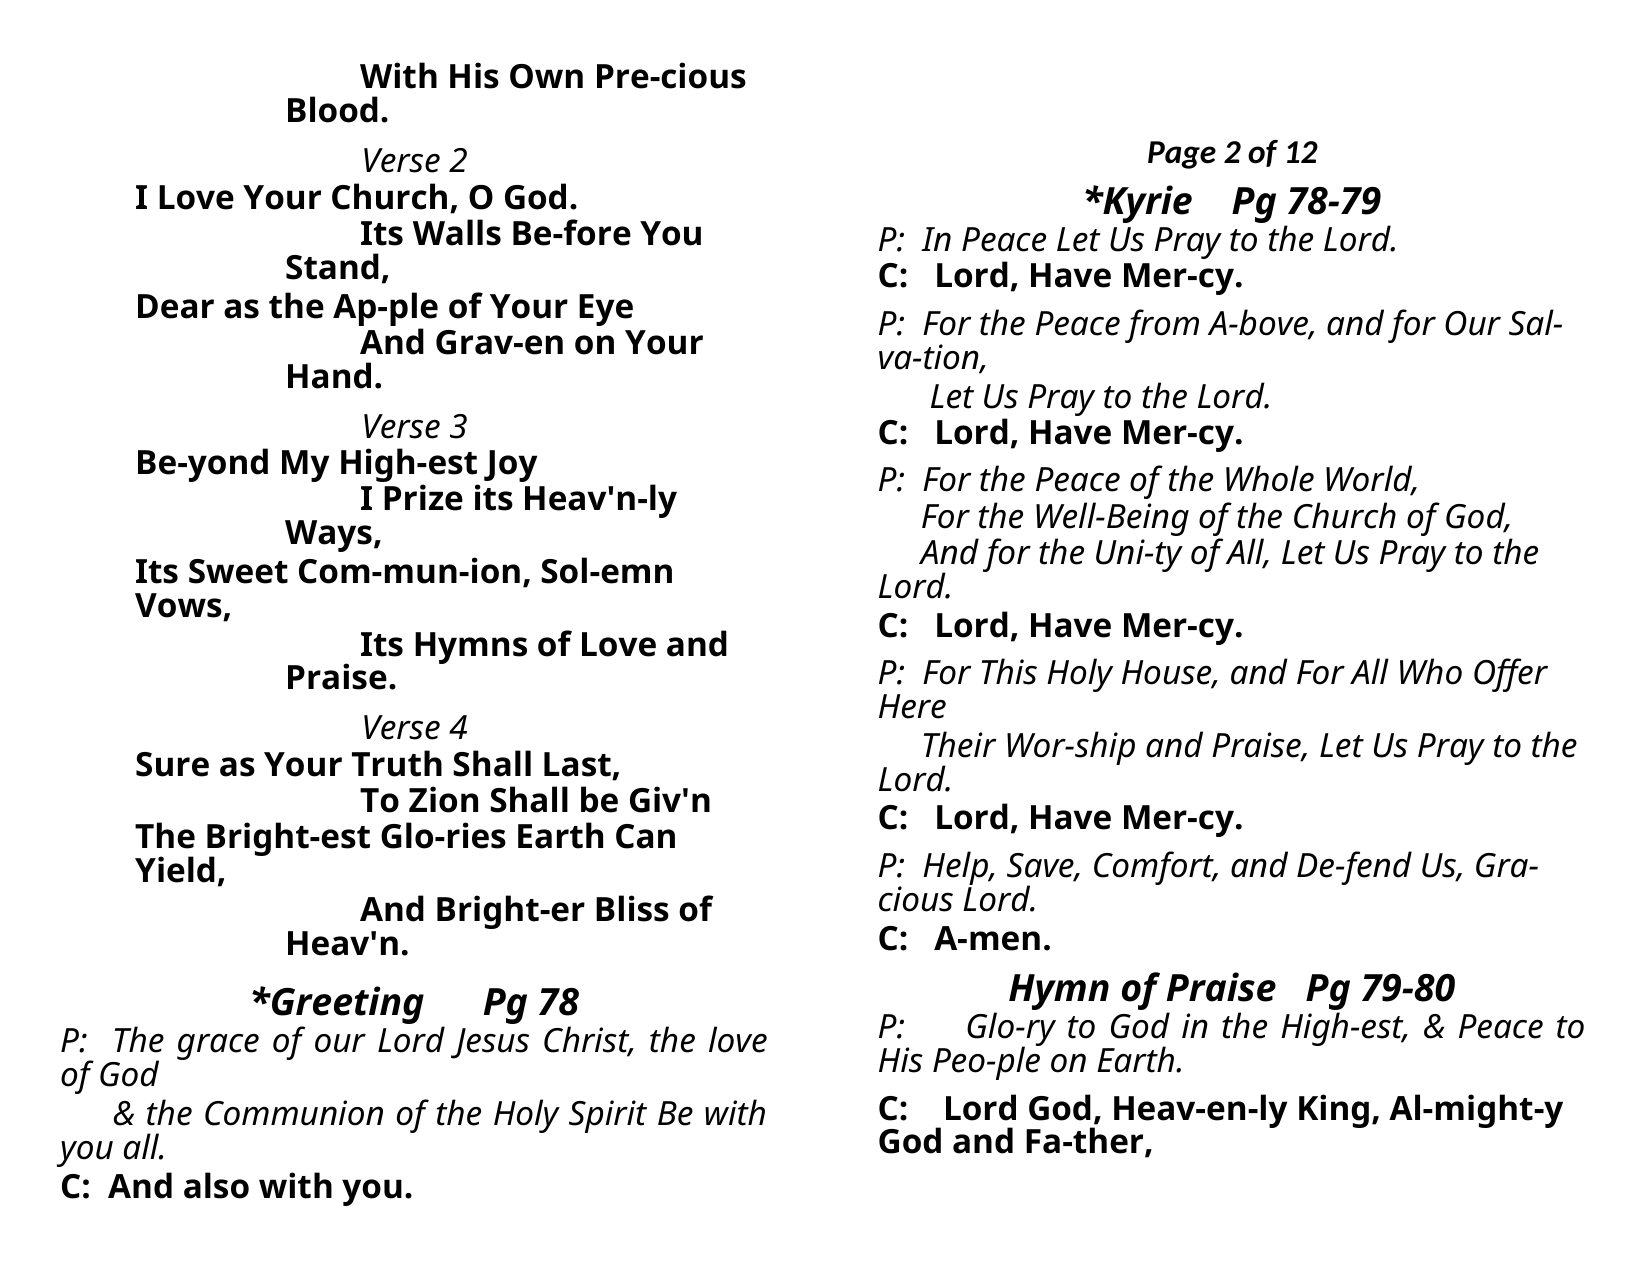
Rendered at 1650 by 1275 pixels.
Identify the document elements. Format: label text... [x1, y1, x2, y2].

text C: Lord, Have Mer-cy. [877, 415, 1590, 452]
text P: For the Peace from A-bove, and for Our Sal-va-tion, [877, 306, 1590, 379]
text Be-yond My High-est Joy [135, 446, 772, 482]
text For the Well-Being of the Church of God, [877, 499, 1590, 535]
text C: Lord God, Heav-en-ly King, Al-might-y God and Fa-ther, [877, 1091, 1590, 1164]
text And for the Uni-ty of All, Let Us Pray to the Lord. [877, 535, 1590, 608]
text Let Us Pray to the Lord. [877, 379, 1590, 415]
text And Bright-er Bliss of Heav'n. [285, 892, 772, 965]
text Sure as Your Truth Shall Last, [135, 747, 772, 783]
text Verse 3 [60, 409, 772, 446]
text And Grav-en on Your Hand. [285, 325, 772, 398]
text The Bright-est Glo-ries Earth Can Yield, [135, 820, 772, 892]
text I Prize its Heav'n-ly Ways, [285, 482, 772, 554]
text C: Lord, Have Mer-cy. [877, 801, 1590, 837]
text Its Walls Be-fore You Stand, [285, 216, 772, 289]
text C: Lord, Have Mer-cy. [877, 259, 1590, 295]
text P: Glo-ry to God in the High-est, & Peace to His Peo-ple on Earth. [877, 1009, 1590, 1082]
text C: A-men. [877, 921, 1590, 957]
text C: Lord, Have Mer-cy. [877, 608, 1590, 644]
text Dear as the Ap-ple of Your Eye [135, 289, 772, 325]
text P: For the Peace of the Whole World, [877, 463, 1590, 499]
text Their Wor-ship and Praise, Let Us Pray to the Lord. [877, 728, 1590, 801]
text I Love Your Church, O God. [135, 180, 772, 216]
text C: And also with you. [60, 1169, 772, 1205]
text & the Communion of the Holy Spirit Be with you all. [60, 1096, 772, 1169]
text Its Sweet Com-mun-ion, Sol-emn Vows, [135, 554, 772, 627]
text P: Help, Save, Comfort, and De-fend Us, Gra-cious Lord. [877, 848, 1590, 921]
text Verse 4 [60, 711, 772, 747]
text *Greeting Pg 78 [60, 983, 772, 1024]
text P: The grace of our Lord Jesus Christ, the love of God [60, 1024, 772, 1096]
text To Zion Shall be Giv'n [285, 783, 772, 820]
text Page 2 of 12 [877, 138, 1590, 170]
text *Kyrie Pg 78-79 [877, 182, 1590, 223]
text With His Own Pre-cious Blood. [285, 60, 772, 133]
text Hymn of Praise Pg 79-80 [877, 969, 1590, 1009]
text P: In Peace Let Us Pray to the Lord. [877, 223, 1590, 259]
text P: For This Holy House, and For All Who Offer Here [877, 656, 1590, 728]
text Its Hymns of Love and Praise. [285, 627, 772, 699]
text Verse 2 [60, 144, 772, 180]
